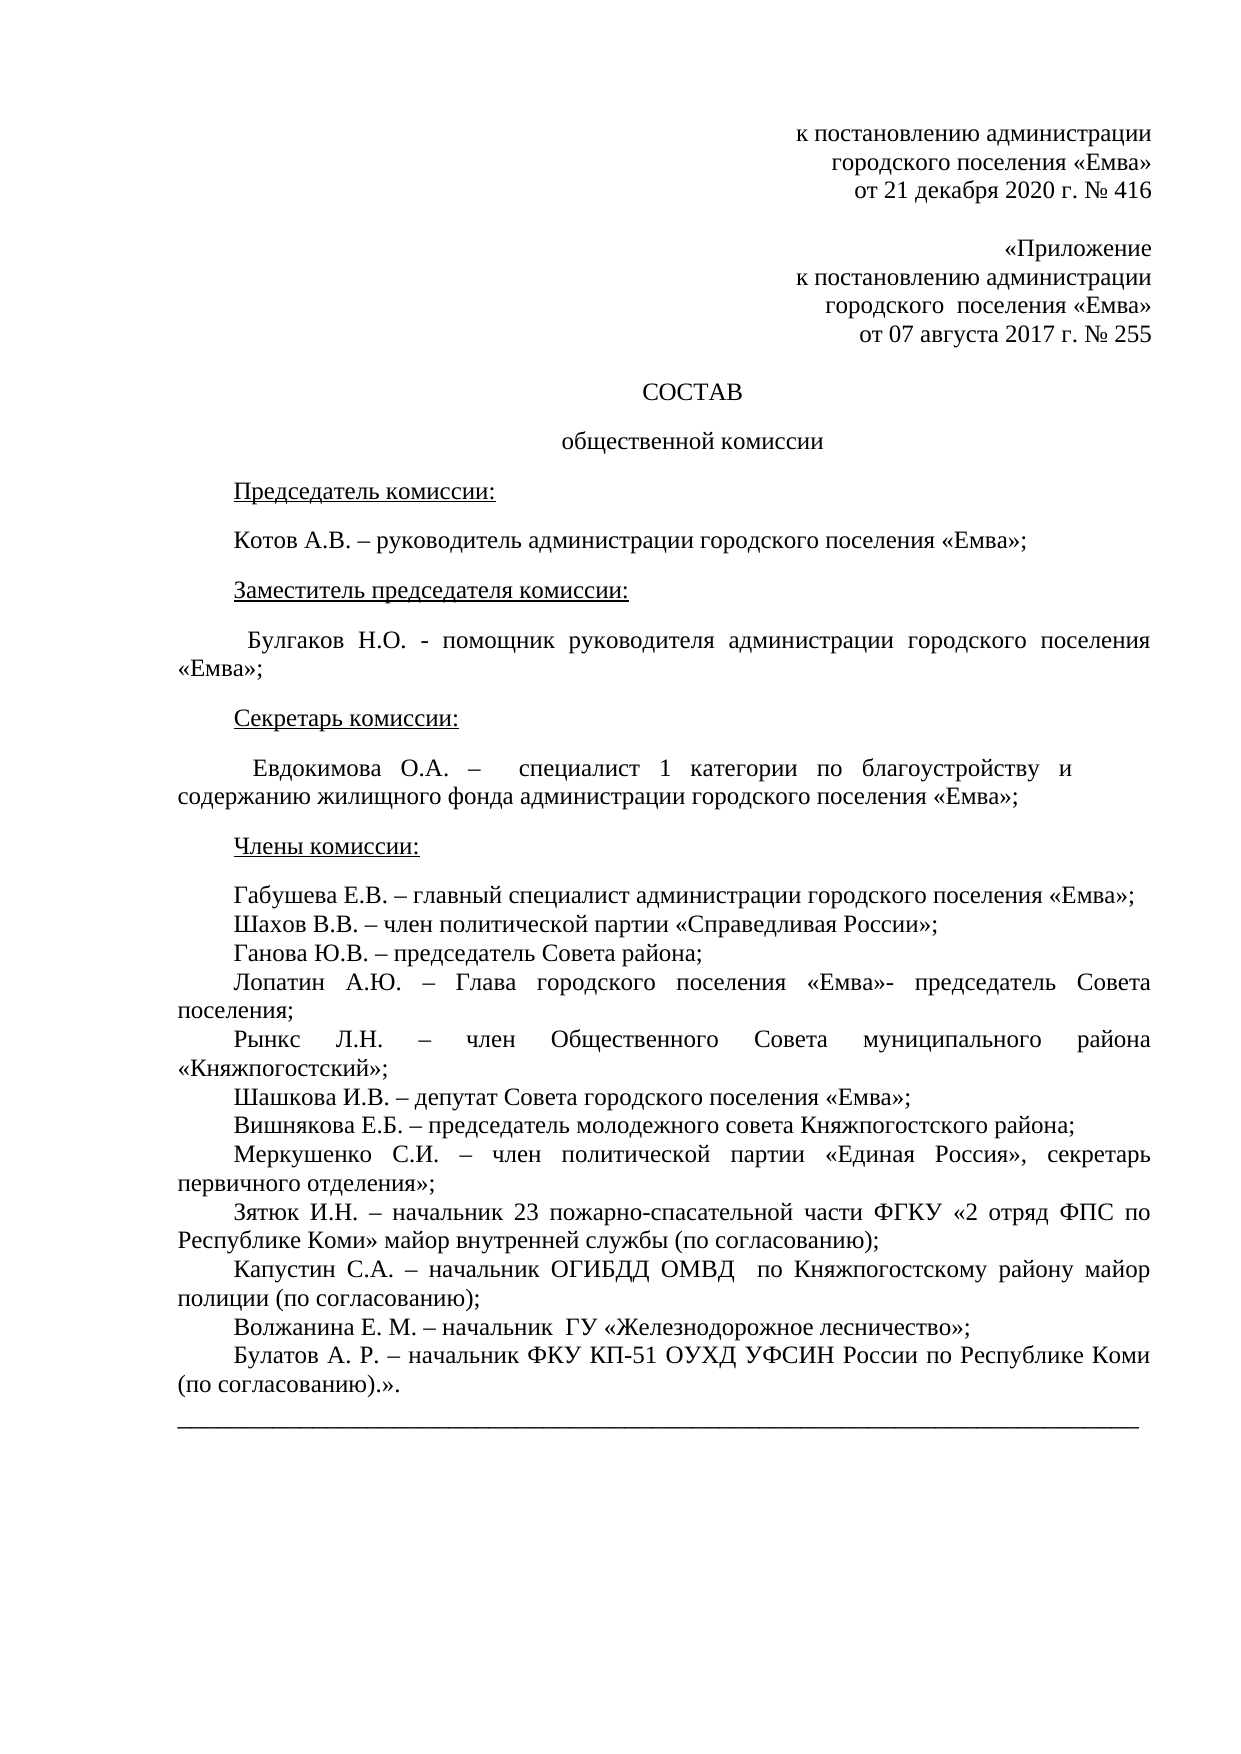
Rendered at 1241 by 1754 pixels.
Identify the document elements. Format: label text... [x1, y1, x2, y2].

text Члены комиссии: [177, 831, 1152, 860]
text Меркушенко С.И. – член политической партии «Единая Россия», секретарь первичного отделения»; [177, 1139, 1152, 1197]
text Евдокимова О.А. – специалист 1 категории по благоустройству и содержанию жилищного фонда администрации городского поселения «Емва»; [177, 753, 1074, 810]
text Булатов А. Р. – начальник ФКУ КП-51 ОУХД УФСИН России по Республике Коми (по согласованию).». [177, 1341, 1152, 1398]
text от 21 декабря 2020 г. № 416 [177, 176, 1152, 204]
text Секретарь комиссии: [177, 703, 1074, 732]
text Ганова Ю.В. – председатель Совета района; [177, 938, 1152, 967]
text СОСТАВ [177, 377, 1152, 406]
text городского поселения «Емва» [177, 291, 1152, 319]
text общественной комиссии [177, 426, 1152, 455]
text Котов А.В. – руководитель администрации городского поселения «Емва»; [177, 526, 1152, 554]
text от 07 августа 2017 г. № 255 [177, 319, 1152, 348]
text «Приложение [177, 233, 1152, 262]
text Шашкова И.В. – депутат Совета городского поселения «Емва»; [177, 1082, 1152, 1111]
text Председатель комиссии: [177, 476, 1152, 505]
text Лопатин А.Ю. – Глава городского поселения «Емва»- председатель Совета поселения; [177, 967, 1152, 1024]
text к постановлению администрации [177, 262, 1152, 291]
text к постановлению администрации [177, 118, 1152, 147]
text Габушева Е.В. – главный специалист администрации городского поселения «Емва»; [177, 881, 1152, 909]
text Заместитель председателя комиссии: [177, 575, 1152, 604]
text Вишнякова Е.Б. – председатель молодежного совета Княжпогостского района; [177, 1111, 1152, 1139]
text Рынкс Л.Н. – член Общественного Совета муниципального района «Княжпогостский»; [177, 1024, 1152, 1082]
text Волжанина Е. М. – начальник ГУ «Железнодорожное лесничество»; [177, 1312, 1152, 1341]
text Булгаков Н.О. - помощник руководителя администрации городского поселения «Емва»; [177, 625, 1152, 682]
text _______________________________________________________________________ [177, 1399, 1152, 1431]
text Шахов В.В. – член политической партии «Справедливая России»; [177, 909, 1152, 938]
text городского поселения «Емва» [177, 147, 1152, 176]
text Зятюк И.Н. – начальник 23 пожарно-спасательной части ФГКУ «2 отряд ФПС по Республике Коми» майор внутренней службы (по согласованию); [177, 1197, 1152, 1254]
text Капустин С.А. – начальник ОГИБДД ОМВД по Княжпогостскому району майор полиции (по согласованию); [177, 1254, 1152, 1312]
